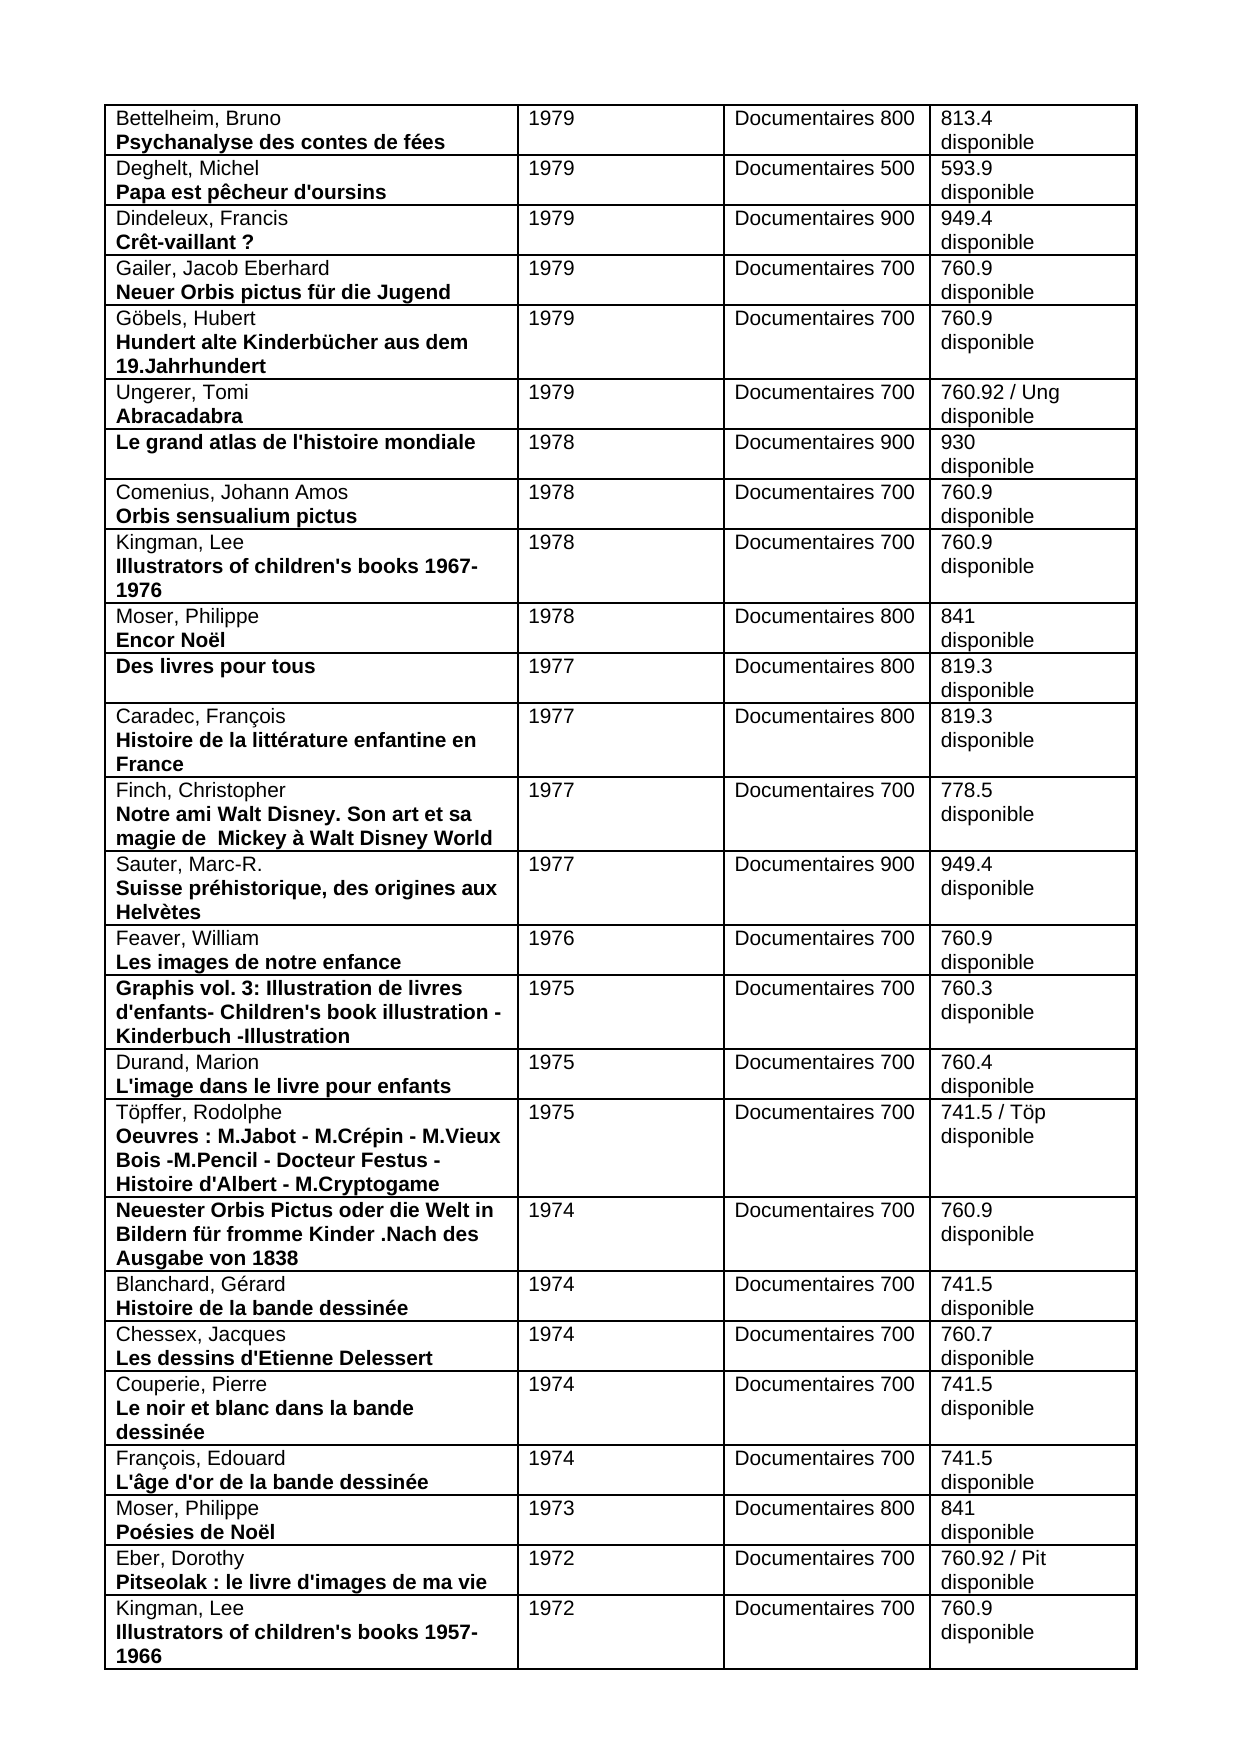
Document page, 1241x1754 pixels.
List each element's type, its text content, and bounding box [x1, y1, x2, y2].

table_cell 1977 [519, 704, 723, 776]
table_cell Deghelt, Michel Papa est pêcheur d'oursins [106, 156, 517, 204]
table_cell Comenius, Johann Amos Orbis sensualium pictus [106, 480, 517, 528]
table_cell Documentaires 700 [725, 1446, 929, 1494]
table_cell 1974 [519, 1322, 723, 1370]
table_cell 930 disponible [931, 430, 1135, 478]
table_cell Göbels, Hubert Hundert alte Kinderbücher aus dem 19.Jahrhundert [106, 306, 517, 378]
table_cell 819.3 disponible [931, 704, 1135, 776]
table_cell 1979 [519, 106, 723, 154]
table_cell 1974 [519, 1372, 723, 1444]
table_cell Documentaires 800 [725, 654, 929, 702]
table_cell Kingman, Lee Illustrators of children's books 1957-1966 [106, 1596, 517, 1668]
table_cell Bettelheim, Bruno Psychanalyse des contes de fées [106, 106, 517, 154]
table_cell Le grand atlas de l'histoire mondiale [106, 430, 517, 478]
table_cell Documentaires 900 [725, 852, 929, 924]
table_cell Documentaires 700 [725, 380, 929, 428]
table_cell 949.4 disponible [931, 852, 1135, 924]
table_cell 741.5 disponible [931, 1446, 1135, 1494]
table_cell 1974 [519, 1272, 723, 1320]
table_cell 1977 [519, 852, 723, 924]
table_cell Feaver, William Les images de notre enfance [106, 926, 517, 974]
table_cell 760.9 disponible [931, 1596, 1135, 1668]
table_cell Documentaires 900 [725, 430, 929, 478]
table_cell Documentaires 700 [725, 256, 929, 304]
table_cell 1972 [519, 1596, 723, 1668]
table_cell Documentaires 900 [725, 206, 929, 254]
table_cell 760.92 / Pit disponible [931, 1546, 1135, 1594]
table_cell 741.5 disponible [931, 1272, 1135, 1320]
table_cell 1978 [519, 604, 723, 652]
table_cell Documentaires 700 [725, 926, 929, 974]
table_cell 1975 [519, 1050, 723, 1098]
table_cell Des livres pour tous [106, 654, 517, 702]
table_cell Documentaires 500 [725, 156, 929, 204]
table_cell 1973 [519, 1496, 723, 1544]
table_cell 1975 [519, 976, 723, 1048]
table_cell Documentaires 700 [725, 1272, 929, 1320]
table_cell 1974 [519, 1446, 723, 1494]
table_cell 1975 [519, 1100, 723, 1196]
table_cell Blanchard, Gérard Histoire de la bande dessinée [106, 1272, 517, 1320]
table_cell Documentaires 700 [725, 480, 929, 528]
table_cell 1979 [519, 380, 723, 428]
table_cell Documentaires 800 [725, 604, 929, 652]
table_cell 819.3 disponible [931, 654, 1135, 702]
table_cell Documentaires 700 [725, 306, 929, 378]
table_cell 1979 [519, 206, 723, 254]
table_cell Finch, Christopher Notre ami Walt Disney. Son art et sa magie de Mickey à Walt Disney World [106, 778, 517, 850]
table_cell 760.9 disponible [931, 256, 1135, 304]
table_cell 1979 [519, 156, 723, 204]
table_cell 760.9 disponible [931, 306, 1135, 378]
table_cell Documentaires 700 [725, 1198, 929, 1270]
table_cell Gailer, Jacob Eberhard Neuer Orbis pictus für die Jugend [106, 256, 517, 304]
table_cell 1978 [519, 480, 723, 528]
table_cell Kingman, Lee Illustrators of children's books 1967-1976 [106, 530, 517, 602]
table_cell 1972 [519, 1546, 723, 1594]
table_cell 1978 [519, 530, 723, 602]
table_cell 760.7 disponible [931, 1322, 1135, 1370]
table_cell Documentaires 700 [725, 1546, 929, 1594]
table_cell Chessex, Jacques Les dessins d'Etienne Delessert [106, 1322, 517, 1370]
table_cell 593.9 disponible [931, 156, 1135, 204]
table_cell 760.9 disponible [931, 530, 1135, 602]
table_cell Graphis vol. 3: Illustration de livres d'enfants- Children's book illustration - Kinderbuch -Illustration [106, 976, 517, 1048]
table_cell 760.3 disponible [931, 976, 1135, 1048]
table_cell Documentaires 800 [725, 704, 929, 776]
table_cell 760.9 disponible [931, 926, 1135, 974]
table_cell 813.4 disponible [931, 106, 1135, 154]
table_cell Moser, Philippe Poésies de Noël [106, 1496, 517, 1544]
table_cell Eber, Dorothy Pitseolak : le livre d'images de ma vie [106, 1546, 517, 1594]
table_cell 1976 [519, 926, 723, 974]
table_cell Dindeleux, Francis Crêt-vaillant ? [106, 206, 517, 254]
table_cell 760.9 disponible [931, 1198, 1135, 1270]
table_cell 841 disponible [931, 1496, 1135, 1544]
table_cell Ungerer, Tomi Abracadabra [106, 380, 517, 428]
table_cell Caradec, François Histoire de la littérature enfantine en France [106, 704, 517, 776]
table_cell Documentaires 700 [725, 530, 929, 602]
table_cell Documentaires 700 [725, 1372, 929, 1444]
table_cell François, Edouard L'âge d'or de la bande dessinée [106, 1446, 517, 1494]
table_cell 1978 [519, 430, 723, 478]
table_cell 1977 [519, 654, 723, 702]
table_cell 741.5 disponible [931, 1372, 1135, 1444]
table_cell Documentaires 700 [725, 1596, 929, 1668]
table_cell Documentaires 700 [725, 1050, 929, 1098]
table_cell 1979 [519, 256, 723, 304]
table_cell 1977 [519, 778, 723, 850]
table_cell 741.5 / Töp disponible [931, 1100, 1135, 1196]
table_cell Documentaires 800 [725, 106, 929, 154]
table_cell Durand, Marion L'image dans le livre pour enfants [106, 1050, 517, 1098]
table_cell 841 disponible [931, 604, 1135, 652]
table_cell Documentaires 700 [725, 1322, 929, 1370]
table_cell 760.4 disponible [931, 1050, 1135, 1098]
table_cell 949.4 disponible [931, 206, 1135, 254]
table_cell 1979 [519, 306, 723, 378]
table_cell Moser, Philippe Encor Noël [106, 604, 517, 652]
table_cell 778.5 disponible [931, 778, 1135, 850]
table_cell Couperie, Pierre Le noir et blanc dans la bande dessinée [106, 1372, 517, 1444]
table_cell 760.92 / Ung disponible [931, 380, 1135, 428]
table_cell Sauter, Marc-R. Suisse préhistorique, des origines aux Helvètes [106, 852, 517, 924]
table_cell 1974 [519, 1198, 723, 1270]
table_cell 760.9 disponible [931, 480, 1135, 528]
table_cell Documentaires 700 [725, 1100, 929, 1196]
table_cell Neuester Orbis Pictus oder die Welt in Bildern für fromme Kinder .Nach des Ausgabe von 1838 [106, 1198, 517, 1270]
table_cell Documentaires 700 [725, 976, 929, 1048]
table_cell Documentaires 700 [725, 778, 929, 850]
table_cell Documentaires 800 [725, 1496, 929, 1544]
table_cell Töpffer, Rodolphe Oeuvres : M.Jabot - M.Crépin - M.Vieux Bois -M.Pencil - Docteur Festus - Histoire d'Albert - M.Cryptogame [106, 1100, 517, 1196]
